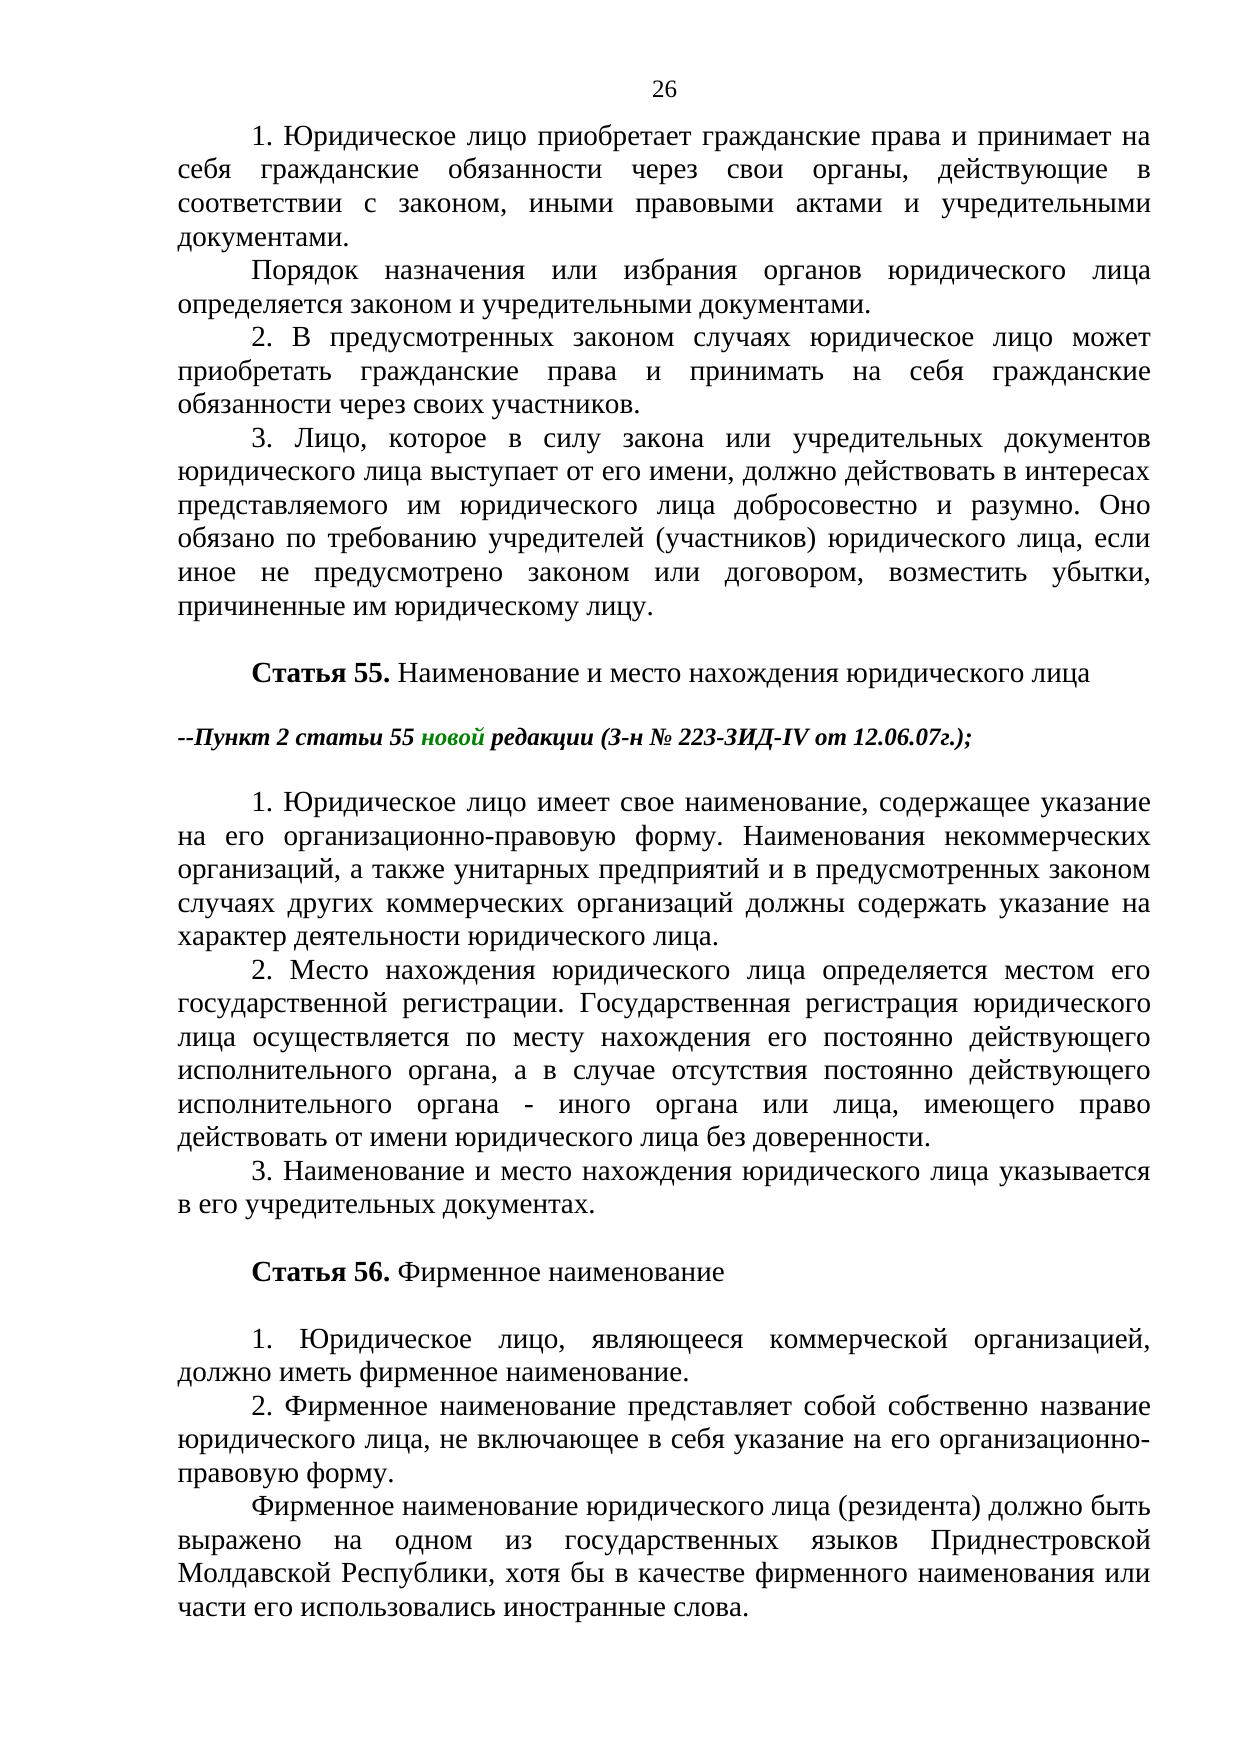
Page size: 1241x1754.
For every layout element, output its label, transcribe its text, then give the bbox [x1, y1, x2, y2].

text Статья 55. Наименование и место нахождения юридического лица [177, 655, 1152, 688]
text 3. Лицо, которое в силу закона или учредительных документов юридического лица выступает от его имени, должно действовать в интересах представляемого им юридического лица добросовестно и разумно. Оно обязано по требованию учредителей (участников) юридического лица, если иное не предусмотрено законом или договором, возместить убытки, причиненные им юридическому лицу. [177, 420, 1152, 621]
text 2. Фирменное наименование представляет собой собственно название юридического лица, не включающее в себя указание на его организационно-правовую форму. [177, 1388, 1152, 1488]
text Порядок назначения или избрания органов юридического лица определяется законом и учредительными документами. [177, 252, 1152, 319]
text Фирменное наименование юридического лица (резидента) должно быть выражено на одном из государственных языков Приднестровской Молдавской Республики, хотя бы в качестве фирменного наименования или части его использовались иностранные слова. [177, 1488, 1152, 1623]
text --Пункт 2 статьи 55 новой редакции (З-н № 223-ЗИД-IV от 12.06.07г.); [177, 722, 1152, 751]
text 1. Юридическое лицо, являющееся коммерческой организацией, должно иметь фирменное наименование. [177, 1321, 1152, 1388]
text 2. В предусмотренных законом случаях юридическое лицо может приобретать гражданские права и принимать на себя гражданские обязанности через своих участников. [177, 319, 1152, 420]
text 1. Юридическое лицо имеет свое наименование, содержащее указание на его организационно-правовую форму. Наименования некоммерческих организаций, а также унитарных предприятий и в предусмотренных законом случаях других коммерческих организаций должны содержать указание на характер деятельности юридического лица. [177, 784, 1152, 952]
text 3. Наименование и место нахождения юридического лица указывается в его учредительных документах. [177, 1153, 1152, 1220]
text 1. Юридическое лицо приобретает гражданские права и принимает на себя гражданские обязанности через свои органы, действующие в соответствии с законом, иными правовыми актами и учредительными документами. [177, 118, 1152, 252]
text 2. Место нахождения юридического лица определяется местом его государственной регистрации. Государственная регистрация юридического лица осуществляется по месту нахождения его постоянно действующего исполнительного органа, а в случае отсутствия постоянно действующего исполнительного органа - иного органа или лица, имеющего право действовать от имени юридического лица без доверенности. [177, 952, 1152, 1153]
text Статья 56. Фирменное наименование [177, 1254, 1152, 1287]
